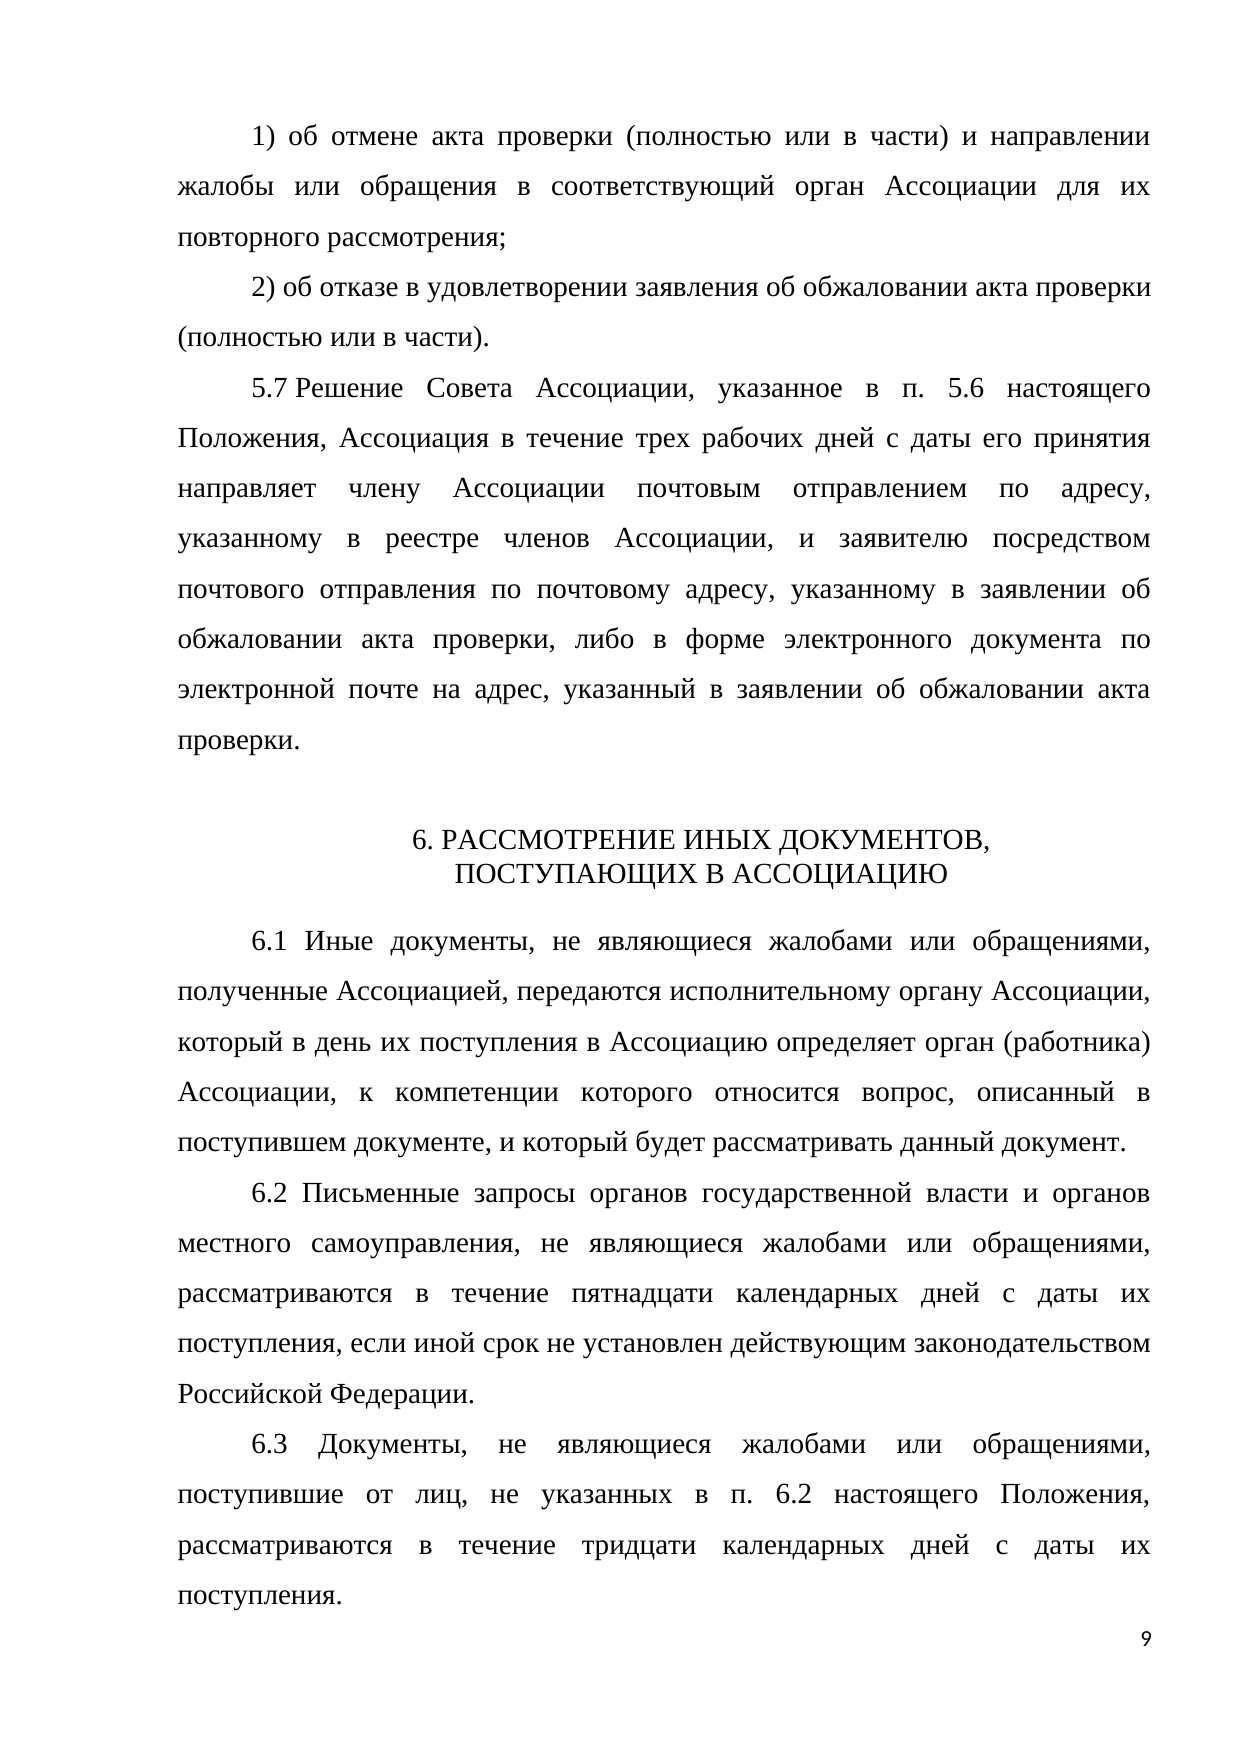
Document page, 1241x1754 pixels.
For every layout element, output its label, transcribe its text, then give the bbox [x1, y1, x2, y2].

text 6.2 Письменные запросы органов государственной власти и органов местного самоуправления, не являющиеся жалобами или обращениями, рассматриваются в течение пятнадцати календарных дней с даты их поступления, если иной срок не установлен действующим законодательством Российской Федерации. [177, 1175, 1152, 1409]
text ПОСТУПАЮЩИХ В АССОЦИАЦИЮ [177, 856, 1152, 889]
text 2) об отказе в удовлетворении заявления об обжаловании акта проверки (полностью или в части). [177, 269, 1152, 353]
text 6. РАССМОТРЕНИЕ ИНЫХ ДОКУМЕНТОВ, [177, 822, 1152, 856]
text 6.3 Документы, не являющиеся жалобами или обращениями, поступившие от лиц, не указанных в п. 6.2 настоящего Положения, рассматриваются в течение тридцати календарных дней с даты их поступления. [177, 1426, 1152, 1611]
text 1) об отмене акта проверки (полностью или в части) и направлении жалобы или обращения в соответствующий орган Ассоциации для их повторного рассмотрения; [177, 118, 1152, 252]
text 6.1 Иные документы, не являющиеся жалобами или обращениями, полученные Ассоциацией, передаются исполнительному органу Ассоциации, который в день их поступления в Ассоциацию определяет орган (работника) Ассоциации, к компетенции которого относится вопрос, описанный в поступившем документе, и который будет рассматривать данный документ. [177, 923, 1152, 1158]
text 5.7 Решение Совета Ассоциации, указанное в п. 5.6 настоящего Положения, Ассоциация в течение трех рабочих дней с даты его принятия направляет члену Ассоциации почтовым отправлением по адресу, указанному в реестре членов Ассоциации, и заявителю посредством почтового отправления по почтовому адресу, указанному в заявлении об обжаловании акта проверки, либо в форме электронного документа по электронной почте на адрес, указанный в заявлении об обжаловании акта проверки. [177, 370, 1152, 755]
